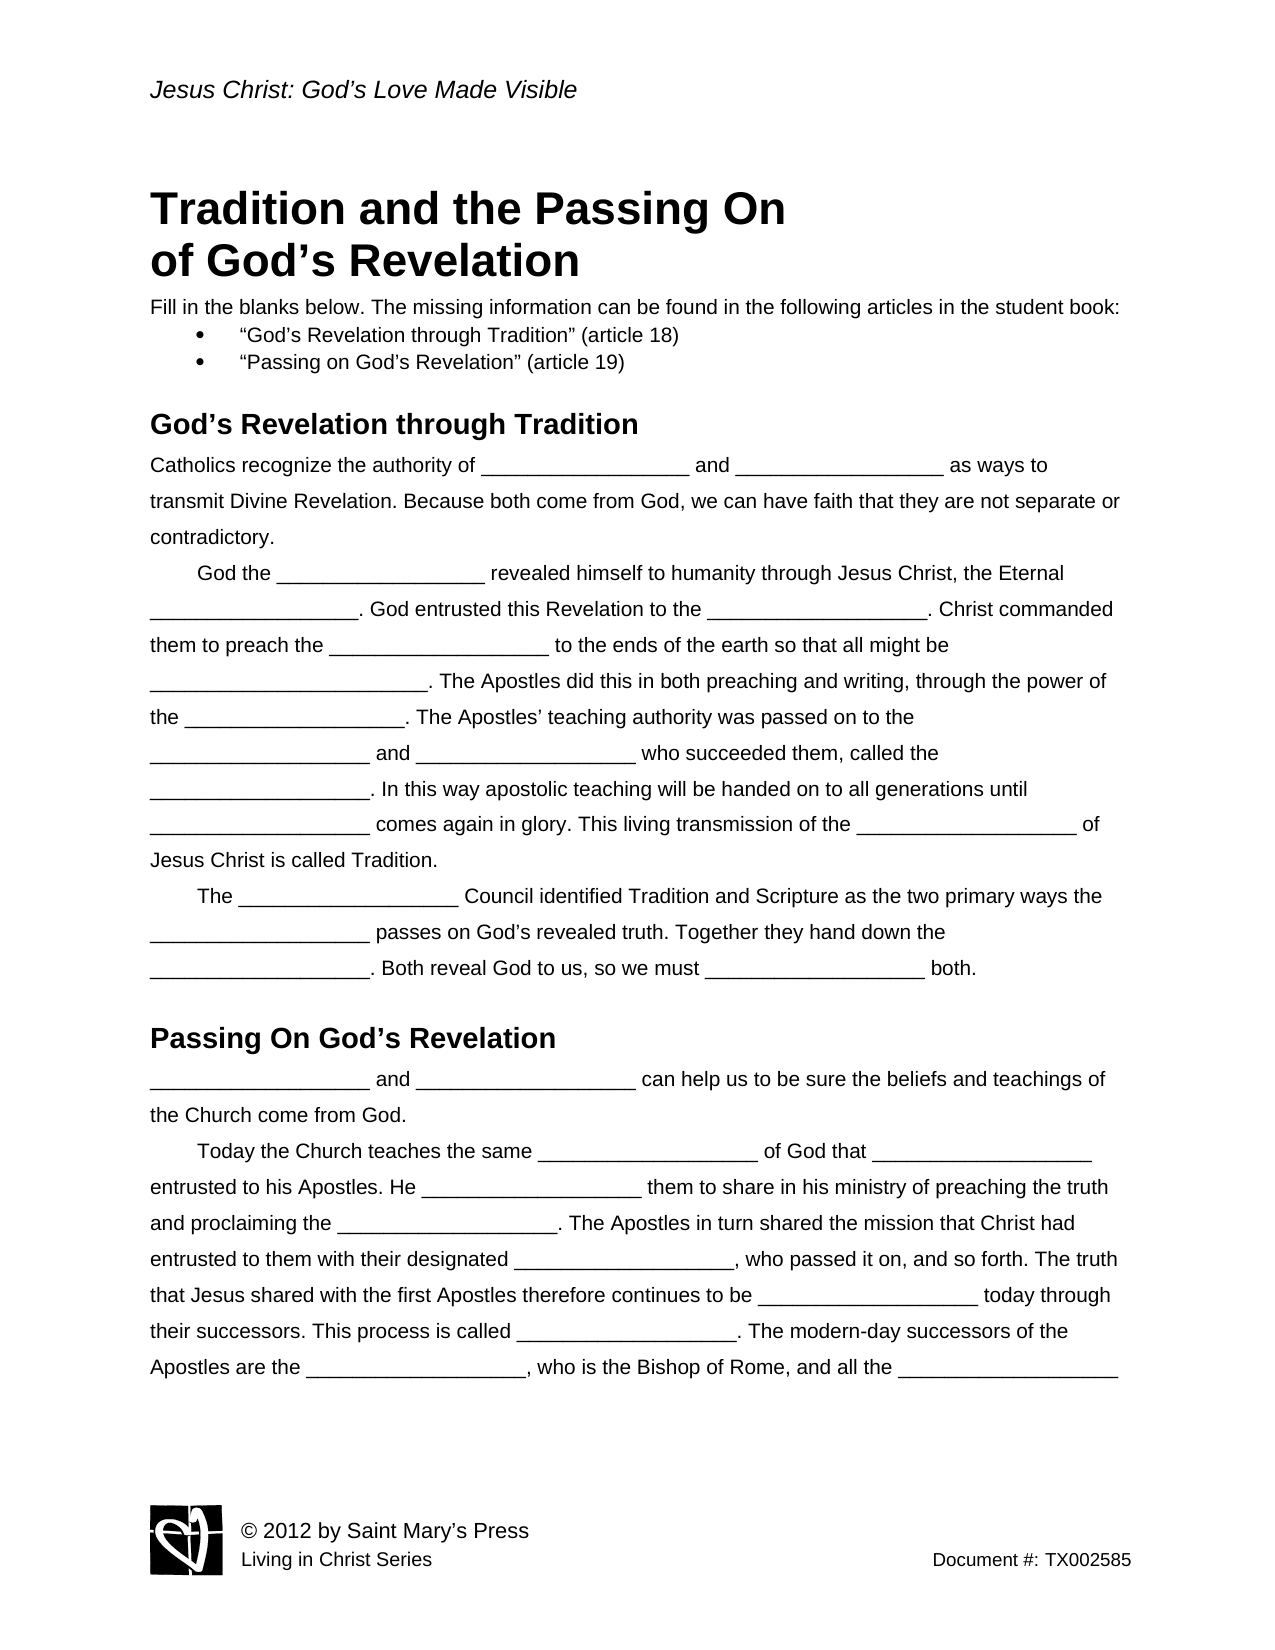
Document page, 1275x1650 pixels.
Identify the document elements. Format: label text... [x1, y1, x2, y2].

text The ___________________ Council identified Tradition and Scripture as the two primary ways the ___________________ passes on God’s revealed truth. Together they hand down the ___________________. Both reveal God to us, so we must ___________________ both. [150, 884, 1125, 980]
list “Passing on God’s Revelation” (article 19) [196, 350, 1125, 374]
text God the __________________ revealed himself to humanity through Jesus Christ, the Eternal __________________. God entrusted this Revelation to the ___________________. Christ commanded them to preach the ___________________ to the ends of the earth so that all might be ________________________. The Apostles did this in both preaching and writing, through the power of the ___________________. The Apostles’ teaching authority was passed on to the ___________________ and ___________________ who succeeded them, called the ___________________. In this way apostolic teaching will be handed on to all generations until ___________________ comes again in glory. This living transmission of the ___________________ of Jesus Christ is called Tradition. [150, 561, 1125, 872]
text ___________________ and ___________________ can help us to be sure the beliefs and teachings of the Church come from God. [150, 1067, 1125, 1127]
text Passing On God’s Revelation [150, 1021, 1125, 1055]
text God’s Revelation through Tradition [150, 407, 1125, 440]
list “God’s Revelation through Tradition” (article 18) [196, 322, 1125, 347]
text Catholics recognize the authority of __________________ and __________________ as ways to transmit Divine Revelation. Because both come from God, we can have faith that they are not separate or contradictory. [150, 453, 1125, 549]
text Fill in the blanks below. The missing information can be found in the following articles in the student book: [150, 295, 1125, 319]
text Tradition and the Passing On of God’s Revelation [150, 181, 1125, 287]
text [150, 1139, 1125, 1379]
